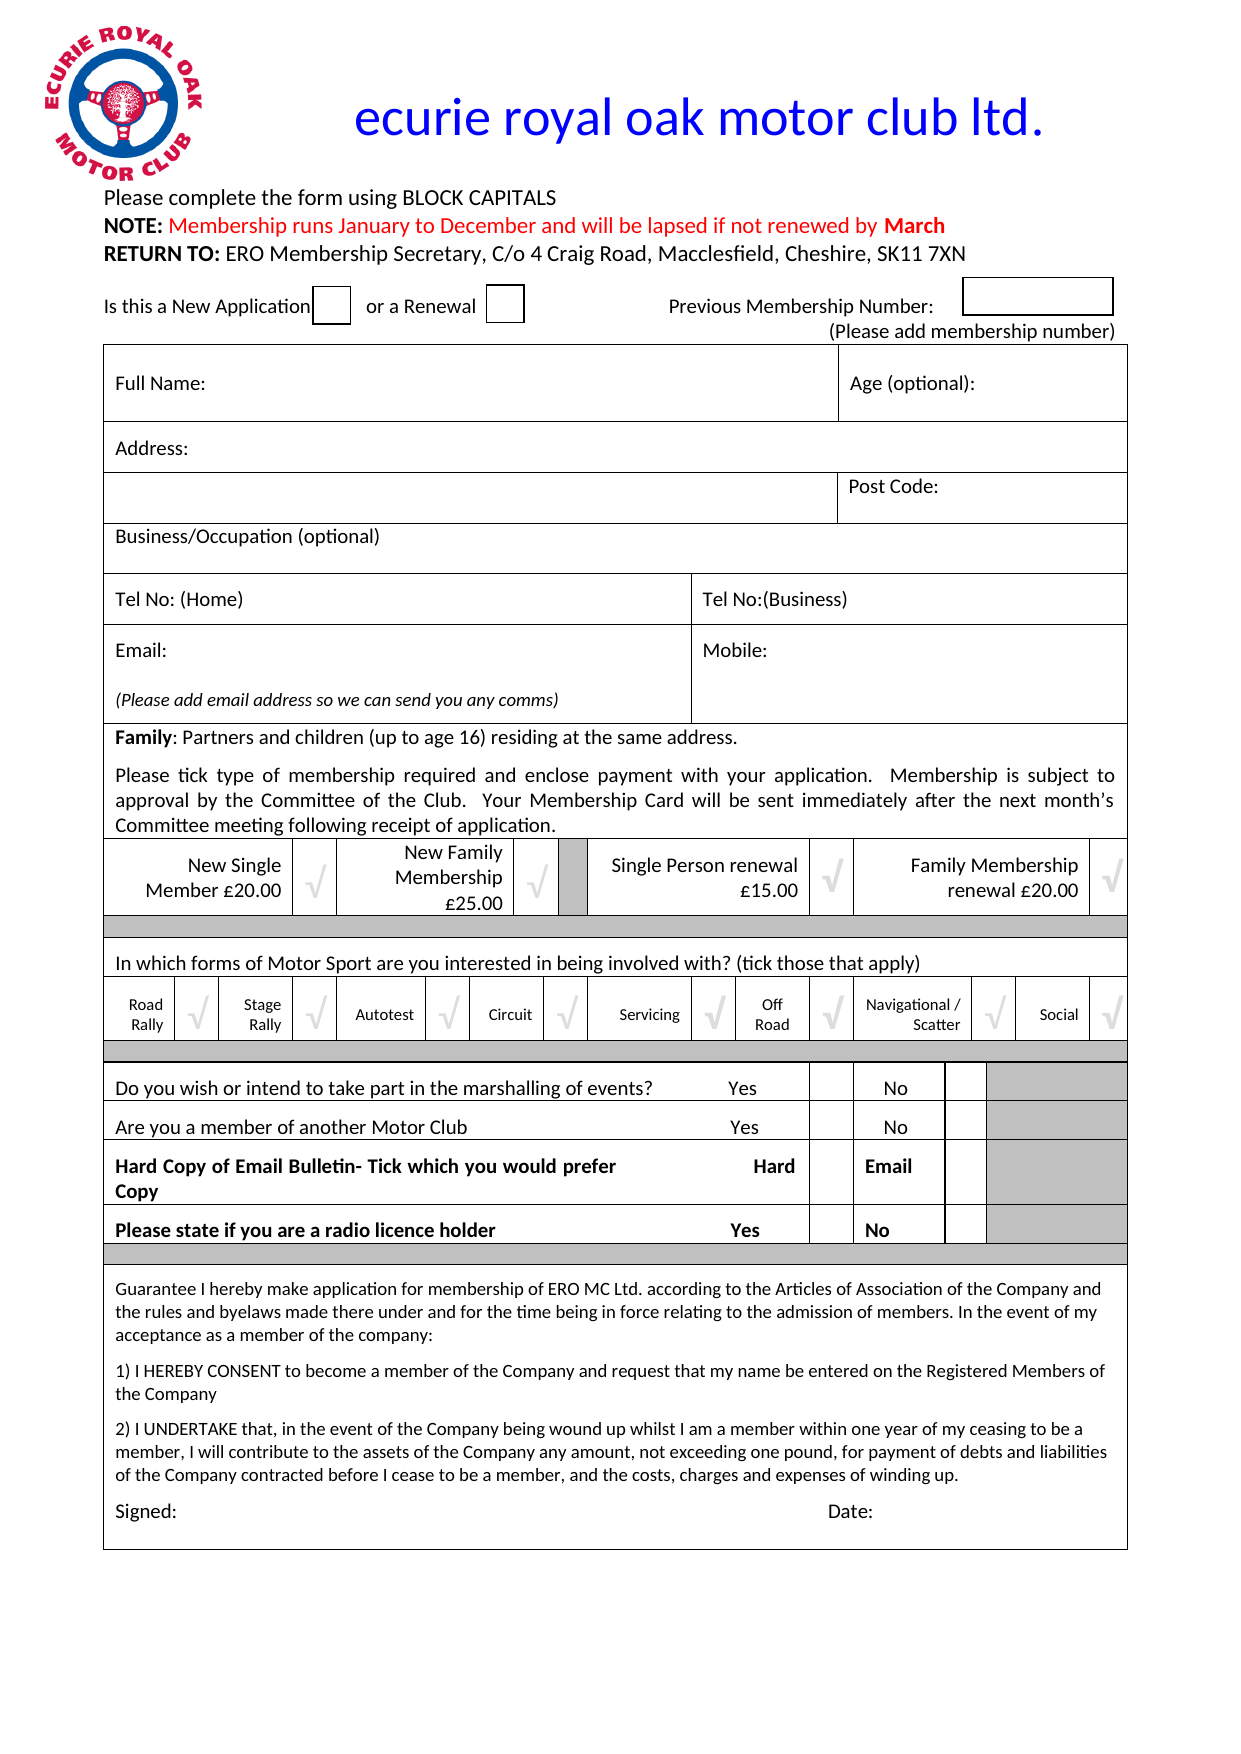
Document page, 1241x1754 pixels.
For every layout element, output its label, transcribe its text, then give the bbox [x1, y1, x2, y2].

text Please complete the form using BLOCK CAPITALS [103, 183, 1116, 212]
table_cell [987, 1140, 1127, 1204]
table_cell Email: (Please add email address so we can send you any comms) [104, 625, 691, 723]
table_cell √ [1090, 839, 1127, 915]
table_cell [946, 1205, 986, 1243]
table_cell √ [544, 977, 587, 1040]
table_cell [987, 1063, 1127, 1100]
table_cell Post Code: [838, 473, 1127, 522]
table_cell Road Rally [104, 977, 174, 1040]
table_cell [104, 473, 837, 522]
table_cell Stage Rally [219, 977, 292, 1040]
table_cell Autotest [337, 977, 425, 1040]
table_cell Tel No:(Business) [692, 574, 1127, 624]
table_cell Circuit [470, 977, 543, 1040]
table_cell √ [426, 977, 469, 1040]
table_cell Are you a member of another Motor Club Yes [104, 1101, 809, 1139]
table_cell √ [810, 977, 853, 1040]
text RETURN TO: ERO Membership Secretary, C/o 4 Craig Road, Macclesfield, Cheshire, SK11 7XN [103, 239, 1116, 268]
table_cell Guarantee I hereby make application for membership of ERO MC Ltd. according to the Articles of Association of the Company and the rules and byelaws made there under and for the time being in force relating to the admission of members. In the event of my acceptance as a member of the company: 1) I HEREBY CONSENT to become a member of the Company and request that my name be entered on the Registered Members of the Company 2) I UNDERTAKE that, in the event of the Company being wound up whilst I am a member within one year of my ceasing to be a member, I will contribute to the assets of the Company any amount, not exceeding one pound, for payment of debts and liabilities of the Company contracted before I cease to be a member, and the costs, charges and expenses of winding up. Signed: Date: [104, 1265, 1127, 1549]
table_cell Navigational /Scatter [854, 977, 971, 1040]
table_cell [946, 1140, 986, 1204]
table_cell [104, 1244, 1127, 1264]
table_header Age (optional): [839, 345, 1127, 421]
table_cell √ [1090, 977, 1127, 1040]
table_cell Family Membership renewal £20.00 [854, 839, 1089, 915]
table_cell In which forms of Motor Sport are you interested in being involved with? (tick those that apply) [104, 938, 1127, 976]
picture [42, 26, 203, 182]
table_cell Family: Partners and children (up to age 16) residing at the same address. Please tick type of membership required and enclose payment with your application. Membership is subject to approval by the Committee of the Club. Your Membership Card will be sent immediately after the next month’s Committee meeting following receipt of application. [104, 724, 1127, 838]
table_cell Please state if you are a radio licence holder Yes [104, 1205, 809, 1243]
table_cell √ [810, 839, 853, 915]
table_cell No [854, 1101, 944, 1139]
table_cell Single Person renewal £15.00 [588, 839, 809, 915]
table_cell Tel No: (Home) [104, 574, 691, 624]
table_cell Off Road [736, 977, 809, 1040]
table_cell [946, 1063, 986, 1100]
table_cell [810, 1205, 853, 1243]
table_cell [987, 1205, 1127, 1243]
table_cell √ [293, 977, 336, 1040]
table_cell [810, 1063, 853, 1100]
table_cell √ [175, 977, 218, 1040]
table_cell Do you wish or intend to take part in the marshalling of events? Yes [104, 1063, 809, 1100]
table_cell √ [514, 839, 558, 915]
table_cell No [854, 1205, 944, 1243]
table_cell No [854, 1063, 944, 1100]
table_cell Address: [104, 422, 1127, 472]
table_cell [987, 1101, 1127, 1139]
table_cell [559, 839, 587, 915]
table_cell [104, 1041, 1127, 1061]
table_cell √ [972, 977, 1015, 1040]
table_cell [810, 1101, 853, 1139]
table_cell Business/Occupation (optional) [104, 524, 1127, 573]
table_cell New Single Member £20.00 [104, 839, 292, 915]
table_cell Mobile: [692, 625, 1127, 723]
text NOTE: Membership runs January to December and will be lapsed if not renewed by March [103, 212, 1116, 239]
table_cell Servicing [588, 977, 691, 1040]
table_cell Hard Copy of Email Bulletin- Tick which you would prefer Hard Copy [104, 1140, 809, 1204]
text Is this a New Application or a Renewal Previous Membership Number: [525, 293, 1116, 318]
table_cell √ [293, 839, 336, 915]
table_cell [810, 1140, 853, 1204]
table_cell Social [1016, 977, 1089, 1040]
table_cell [104, 916, 1127, 937]
table_header Full Name: [104, 345, 838, 421]
table_cell New Family Membership £25.00 [337, 839, 513, 915]
text Is this a New Application or a Renewal Previous Membership Number: [103, 293, 312, 318]
table_cell [946, 1101, 986, 1139]
text (Please add membership number) [103, 318, 1116, 344]
table_cell √ [692, 977, 735, 1040]
table_cell Email [854, 1140, 944, 1204]
